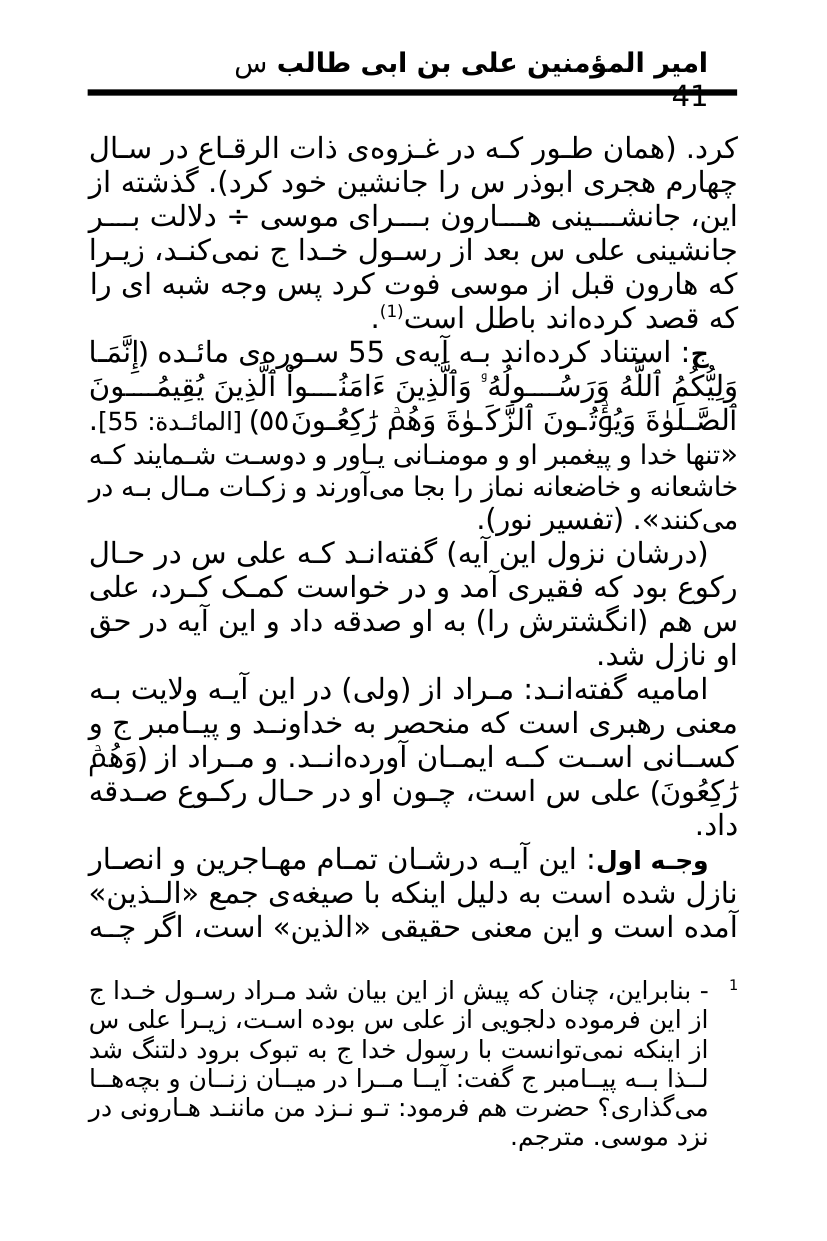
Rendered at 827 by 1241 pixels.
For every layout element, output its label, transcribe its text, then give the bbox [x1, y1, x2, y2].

text موسی ÷ هارون را در زمان حیات خود جانشین خویش کرد نه بعد از مرگ، و اگر بخاطر اینکه رسول خدا ج در زمان حیاتش علی س را جانشین خود کرد، همان طور که موسی ÷ هارون را جانشین خود نمود، لازمه‌اش این باشد که بعد از پیامبر ج علی س جانشین حضرت باشد، لازمه‌ی این قول این است که مثلاً عبدالله بن مکتوم نیز شایسته و سزاوار خلافت باشد چون پیامبر ج در بعضی از غزوات او را جانشین خویش کرد. (همان طور که در غزوه‌ی ذات الرقاع در سال چهارم هجری ابوذر س را جانشین خود کرد). گذشته از این، جانشینی هارون برای موسی ÷ دلالت بر جانشینی علی س بعد از رسول خدا ج نمی‌کند، زیرا که هارون قبل از موسی فوت کرد پس وجه شبه ای را که قصد کرده‌اند باطل است(). [89, 132, 738, 335]
text امامیه گفته‌اند: مراد از (ولی) در این آیه ولایت به معنی رهبری است که منحصر به خداوند و پیامبر ج و کسانی است که ایمان آورده‌اند. و مراد از ﴿وَهُمۡ رَٰكِعُونَ﴾ علی س است، چون او در حال رکوع صدقه داد. [89, 672, 738, 842]
text (در‌شان نزول این آیه) گفته‌اند که علی س در حال رکوع بود که فقیری آمد و در خواست کمک کرد، علی س هم (انگشترش را) به او صدقه داد و این آیه در حق او نازل شد. [89, 537, 738, 672]
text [89, 842, 738, 944]
text ج: استناد کرده‌اند به آیه‌ی 55 سوره‌ی مائده ﴿إِنَّمَا وَلِيُّكُمُ ٱللَّهُ وَرَسُولُهُۥ وَٱلَّذِينَ ءَامَنُواْ ٱلَّذِينَ يُقِيمُونَ ٱلصَّلَوٰةَ وَيُؤۡتُونَ ٱلزَّكَوٰةَ وَهُمۡ رَٰكِعُونَ٥٥﴾ [المائدة: 55]. «تنها خدا و پیغمبر او و مومنانی یاور و دوست شمایند که خاشعانه و خاضعانه نماز را بجا می‌آورند و زکات مال به در می‌کنند». (تفسیر نور). [89, 335, 738, 537]
